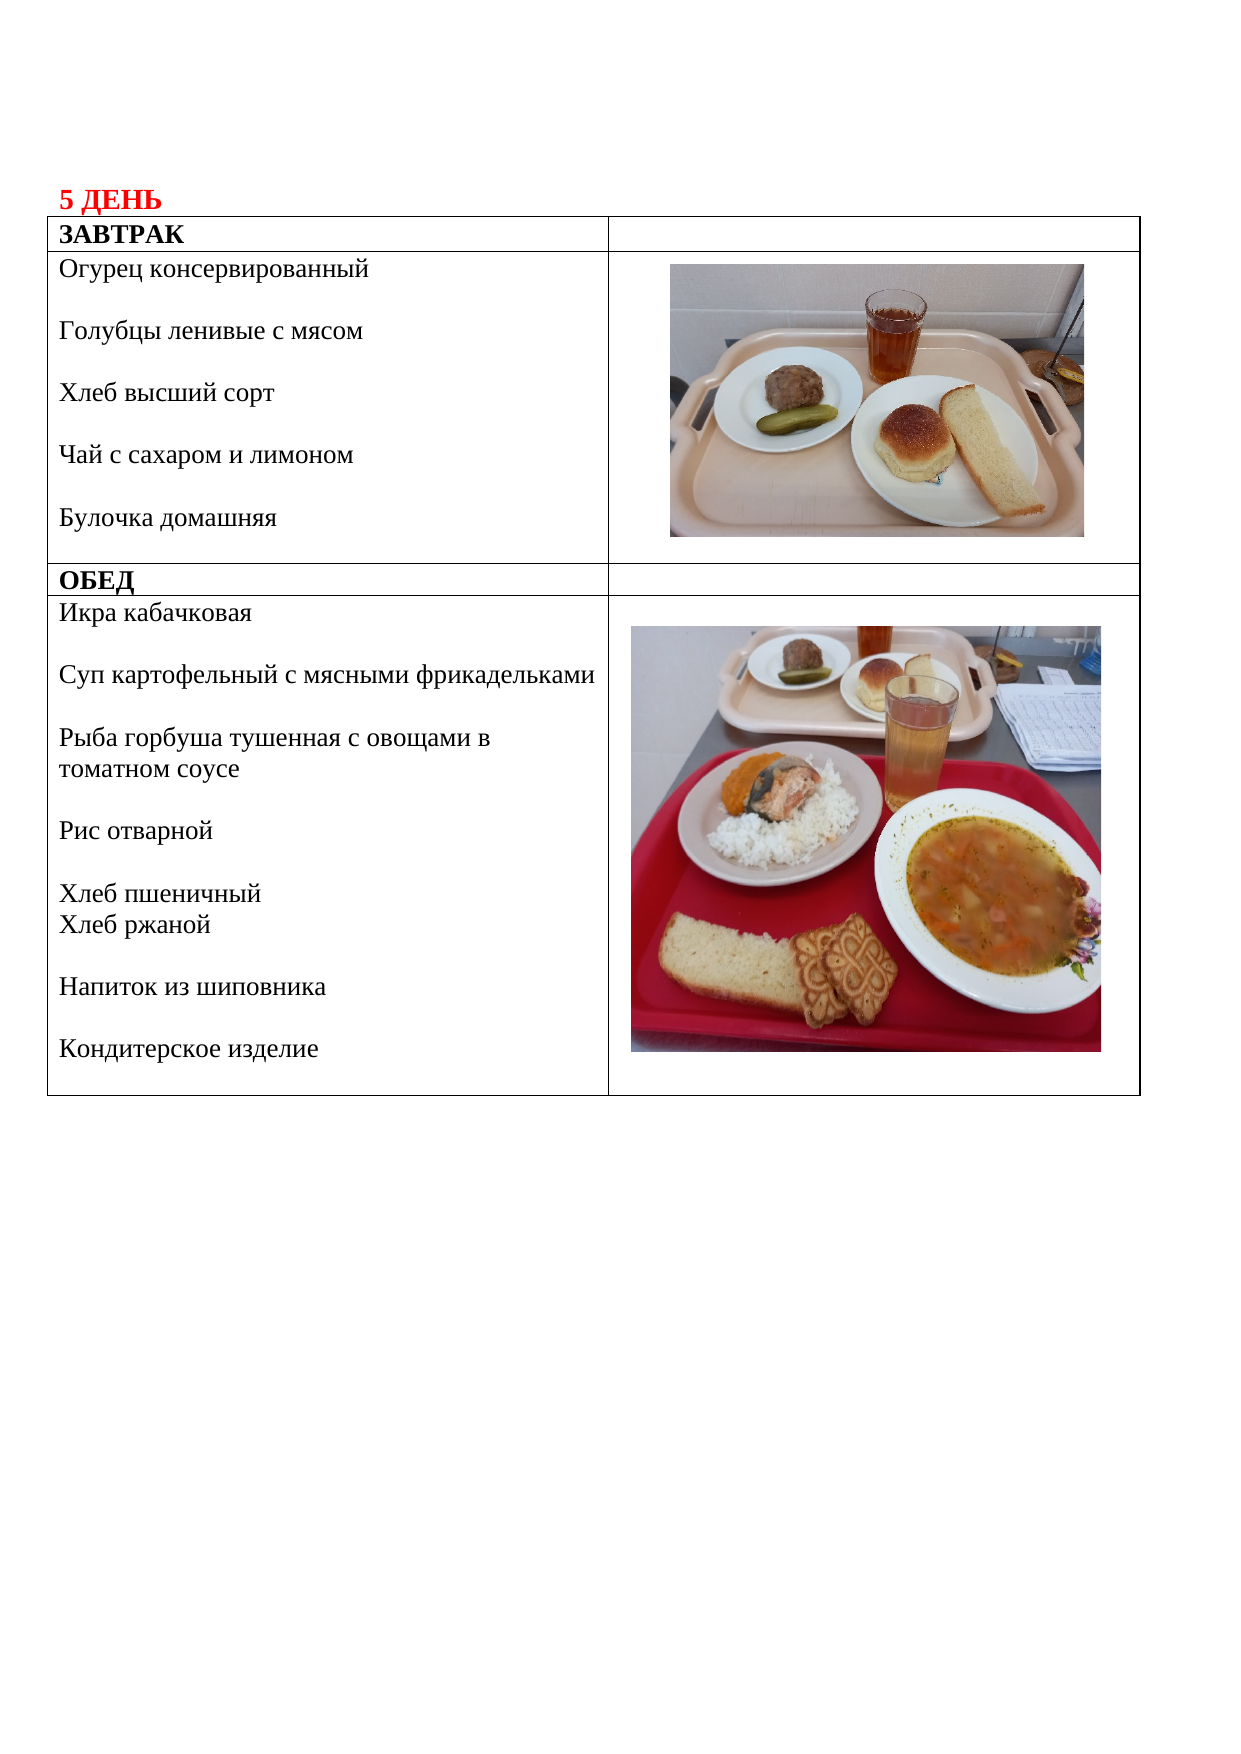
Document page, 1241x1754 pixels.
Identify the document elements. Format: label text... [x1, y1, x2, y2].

table_cell [609, 252, 1139, 563]
table_cell [609, 596, 1139, 1095]
table_cell [609, 564, 1139, 595]
picture [631, 626, 1102, 1052]
picture [670, 264, 1085, 537]
table_cell Огурец консервированный Голубцы ленивые с мясом Хлеб высший сорт Чай с сахаром и лимоном Булочка домашняя [48, 252, 608, 563]
table_header [609, 217, 1139, 251]
text 5 ДЕНЬ [59, 182, 1181, 216]
table_cell ОБЕД [48, 564, 608, 595]
table_header ЗАВТРАК [48, 217, 608, 251]
table_cell Икра кабачковая Суп картофельный с мясными фрикадельками Рыба горбуша тушенная с овощами в томатном соусе Рис отварной Хлеб пшеничный Хлеб ржаной Напиток из шиповника Кондитерское изделие [48, 596, 608, 1095]
